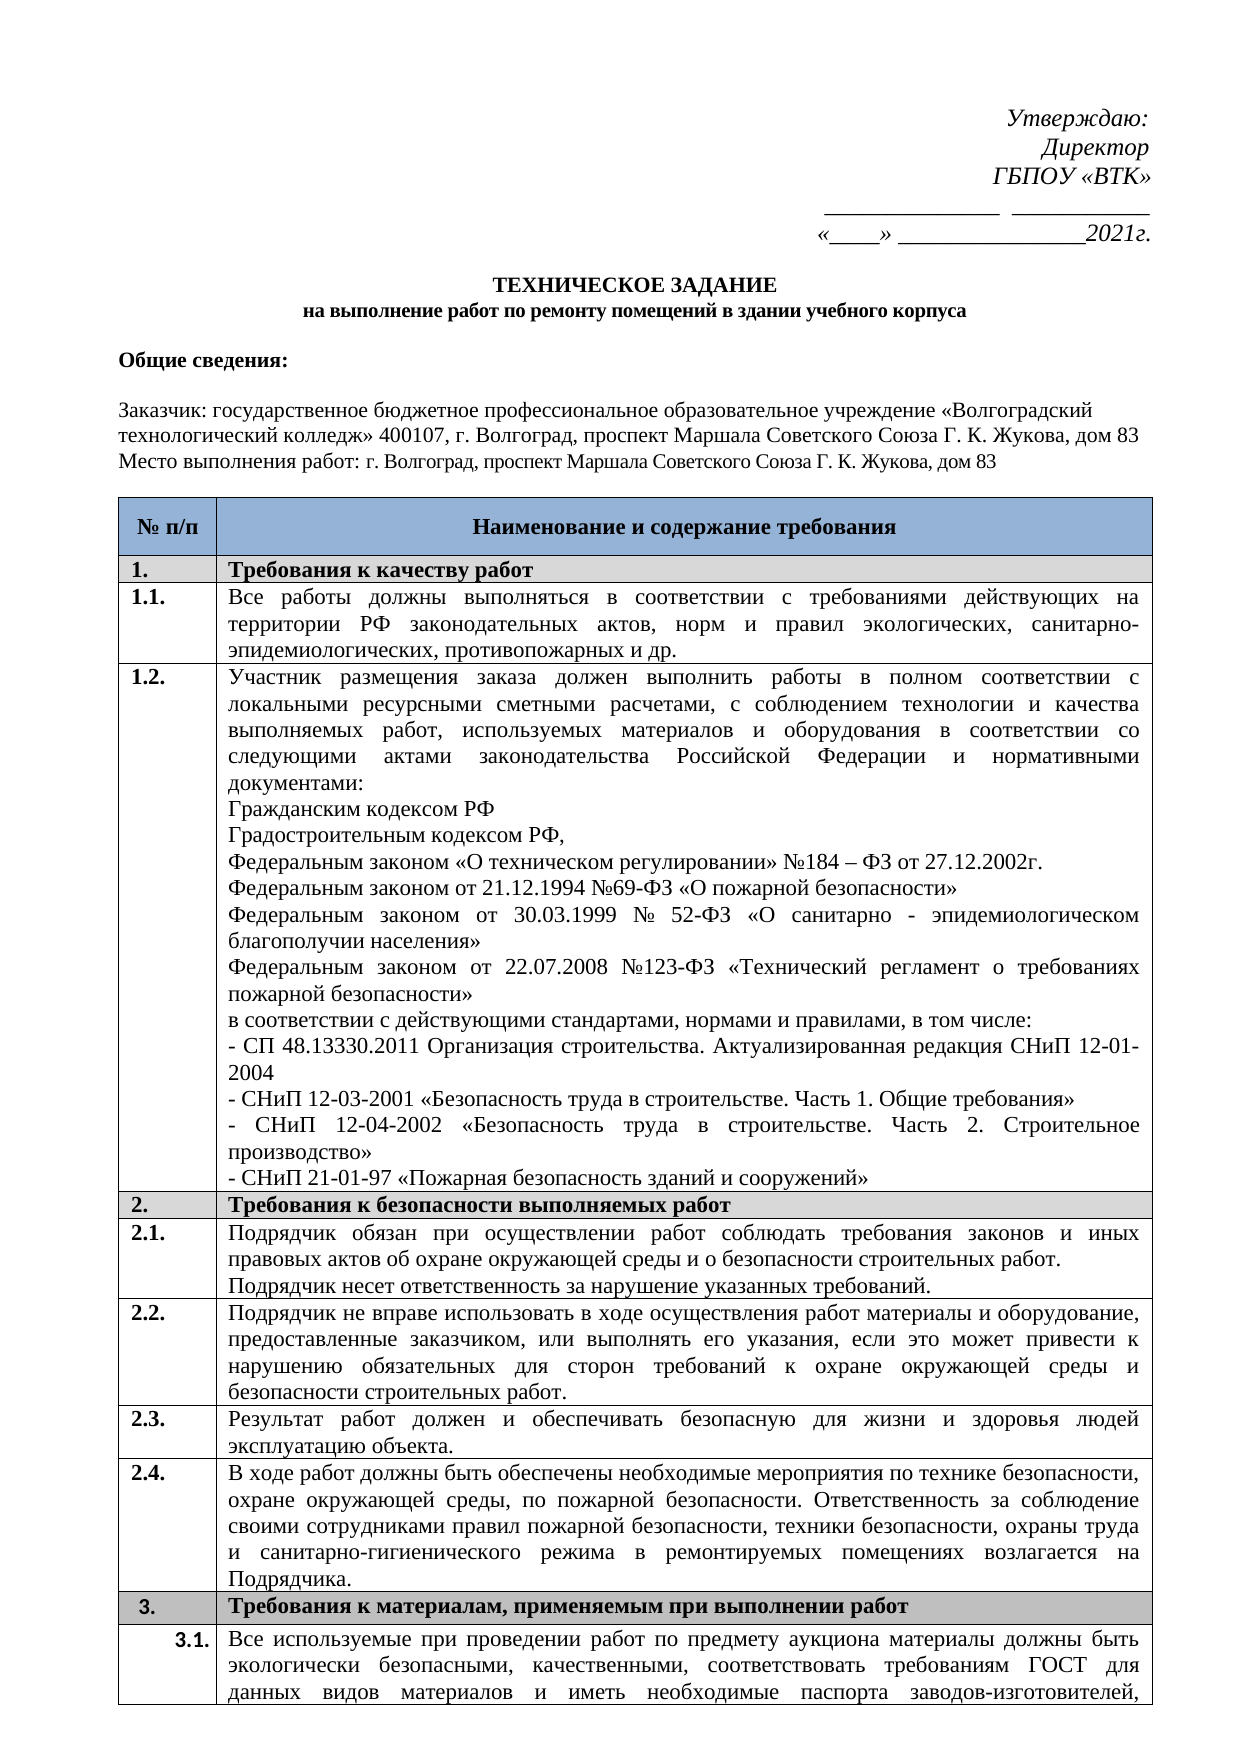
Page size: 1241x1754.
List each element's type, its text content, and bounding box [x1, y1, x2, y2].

table_header № п/п [119, 498, 216, 555]
table_cell [119, 583, 216, 662]
text «____» _______________2021г. [118, 218, 1152, 247]
text ______________ ___________ [118, 189, 1152, 218]
text Заказчик: государственное бюджетное профессиональное образовательное учреждение «Волгоградский технологический колледж» 400107, г. Волгоград, проспект Маршала Советского Союза Г. К. Жукова, дом 83 [118, 397, 1152, 448]
table_cell Подрядчик обязан при осуществлении работ соблюдать требования законов и иных правовых актов об охране окружающей среды и о безопасности строительных работ. Подрядчик несет ответственность за нарушение указанных требований. [217, 1219, 1152, 1298]
table_cell В ходе работ должны быть обеспечены необходимые мероприятия по технике безопасности, охране окружающей среды, по пожарной безопасности. Ответственность за соблюдение своими сотрудниками правил пожарной безопасности, техники безопасности, охраны труда и санитарно-гигиенического режима в ремонтируемых помещениях возлагается на Подрядчика. [217, 1459, 1152, 1591]
text на выполнение работ по ремонту помещений в здании учебного корпуса [118, 297, 1152, 322]
table_cell Подрядчик не вправе использовать в ходе осуществления работ материалы и оборудование, предоставленные заказчиком, или выполнять его указания, если это может привести к нарушению обязательных для сторон требований к охране окружающей среды и безопасности строительных работ. [217, 1299, 1152, 1404]
table_cell Требования к безопасности выполняемых работ [217, 1192, 1152, 1218]
table_cell Все работы должны выполняться в соответствии с требованиями действующих на территории РФ законодательных актов, норм и правил экологических, санитарно-эпидемиологических, противопожарных и др. [217, 583, 1152, 662]
table_cell Результат работ должен и обеспечивать безопасную для жизни и здоровья людей эксплуатацию объекта. [217, 1406, 1152, 1458]
table_cell Участник размещения заказа должен выполнить работы в полном соответствии с локальными ресурсными сметными расчетами, с соблюдением технологии и качества выполняемых работ, используемых материалов и оборудования в соответствии со следующими актами законодательства Российской Федерации и нормативными документами: Гражданским кодексом РФ Градостроительным кодексом РФ, Федеральным законом «О техническом регулировании» №184 – ФЗ от 27.12.2002г. Федеральным законом от 21.12.1994 №69-ФЗ «О пожарной безопасности» Федеральным законом от 30.03.1999 № 52-ФЗ «О санитарно - эпидемиологическом благополучии населения» Федеральным законом от 22.07.2008 №123-ФЗ «Технический регламент о требованиях пожарной безопасности» в соответствии с действующими стандартами, нормами и правилами, в том числе: - СП 48.13330.2011 Организация строительства. Актуализированная редакция СНиП 12-01-2004 - СНиП 12-03-2001 «Безопасность труда в строительстве. Часть 1. Общие требования» - СНиП 12-04-2002 «Безопасность труда в строительстве. Часть 2. Строительное производство» - СНиП 21-01-97 «Пожарная безопасность зданий и сооружений» [217, 664, 1152, 1191]
table_cell Требования к материалам, применяемым при выполнении работ [217, 1592, 1152, 1624]
table_cell [119, 664, 216, 1191]
table_cell [119, 1192, 216, 1218]
table_cell [119, 556, 216, 582]
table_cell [217, 1625, 1152, 1704]
text ТЕХНИЧЕСКОЕ ЗАДАНИЕ [118, 272, 1152, 297]
table_cell [119, 1459, 216, 1591]
table_header Наименование и содержание требования [217, 498, 1152, 555]
table_cell [119, 1219, 216, 1298]
text Общие сведения: [118, 347, 1152, 372]
table_cell [119, 1592, 216, 1624]
table_cell [119, 1406, 216, 1458]
table_cell [119, 1299, 216, 1404]
text Утверждаю: [118, 103, 1152, 132]
text Место выполнения работ: г. Волгоград, проспект Маршала Советского Союза Г. К. Жукова, дом 83 [118, 448, 1152, 473]
text ГБПОУ «ВТК» [118, 161, 1152, 189]
table_cell Требования к качеству работ [217, 556, 1152, 582]
table_cell [119, 1625, 216, 1704]
text Директор [118, 132, 1152, 161]
